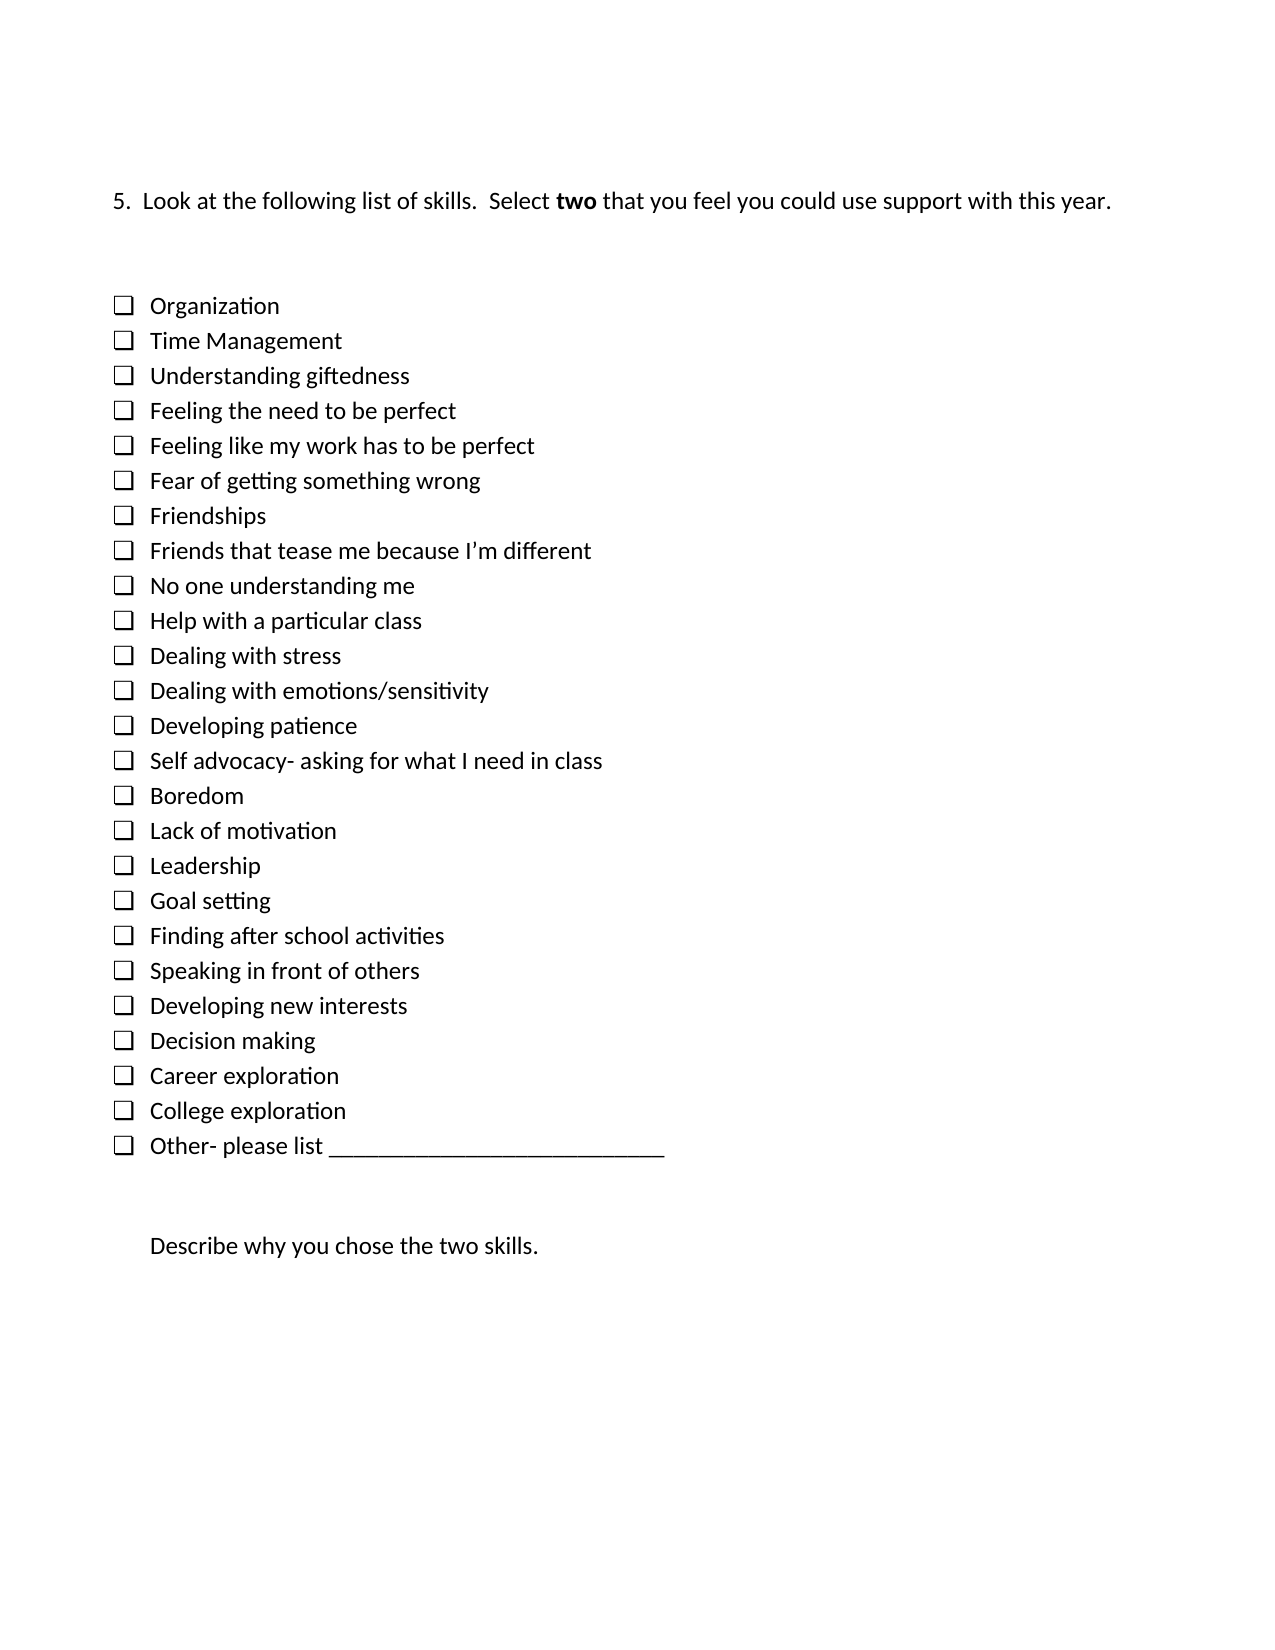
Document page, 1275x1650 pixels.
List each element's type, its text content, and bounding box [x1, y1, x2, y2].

list Friendships [112, 500, 1125, 531]
text 5. Look at the following list of skills. Select two that you feel you could use support with this year. [112, 185, 1125, 216]
list No one understanding me [112, 570, 1125, 601]
list Feeling like my work has to be perfect [112, 430, 1125, 461]
list Feeling the need to be perfect [112, 395, 1125, 426]
list Developing patience [112, 710, 1125, 741]
list Career exploration [112, 1060, 1125, 1091]
list Leadership [112, 850, 1125, 881]
list Organization [112, 290, 1125, 321]
text Describe why you chose the two skills. [150, 1230, 1125, 1261]
list Decision making [112, 1025, 1125, 1056]
list Lack of motivation [112, 815, 1125, 846]
list Speaking in front of others [112, 955, 1125, 986]
list Developing new interests [112, 990, 1125, 1021]
list Dealing with emotions/sensitivity [112, 675, 1125, 706]
list Friends that tease me because I’m different [112, 535, 1125, 566]
list Goal setting [112, 885, 1125, 916]
list Self advocacy- asking for what I need in class [112, 745, 1125, 776]
list Time Management [112, 325, 1125, 356]
list Understanding giftedness [112, 360, 1125, 391]
list Other- please list ___________________________ [112, 1130, 1125, 1161]
list Help with a particular class [112, 605, 1125, 636]
list Fear of getting something wrong [112, 465, 1125, 496]
list Boredom [112, 780, 1125, 811]
list Dealing with stress [112, 640, 1125, 671]
list Finding after school activities [112, 920, 1125, 951]
list College exploration [112, 1095, 1125, 1126]
